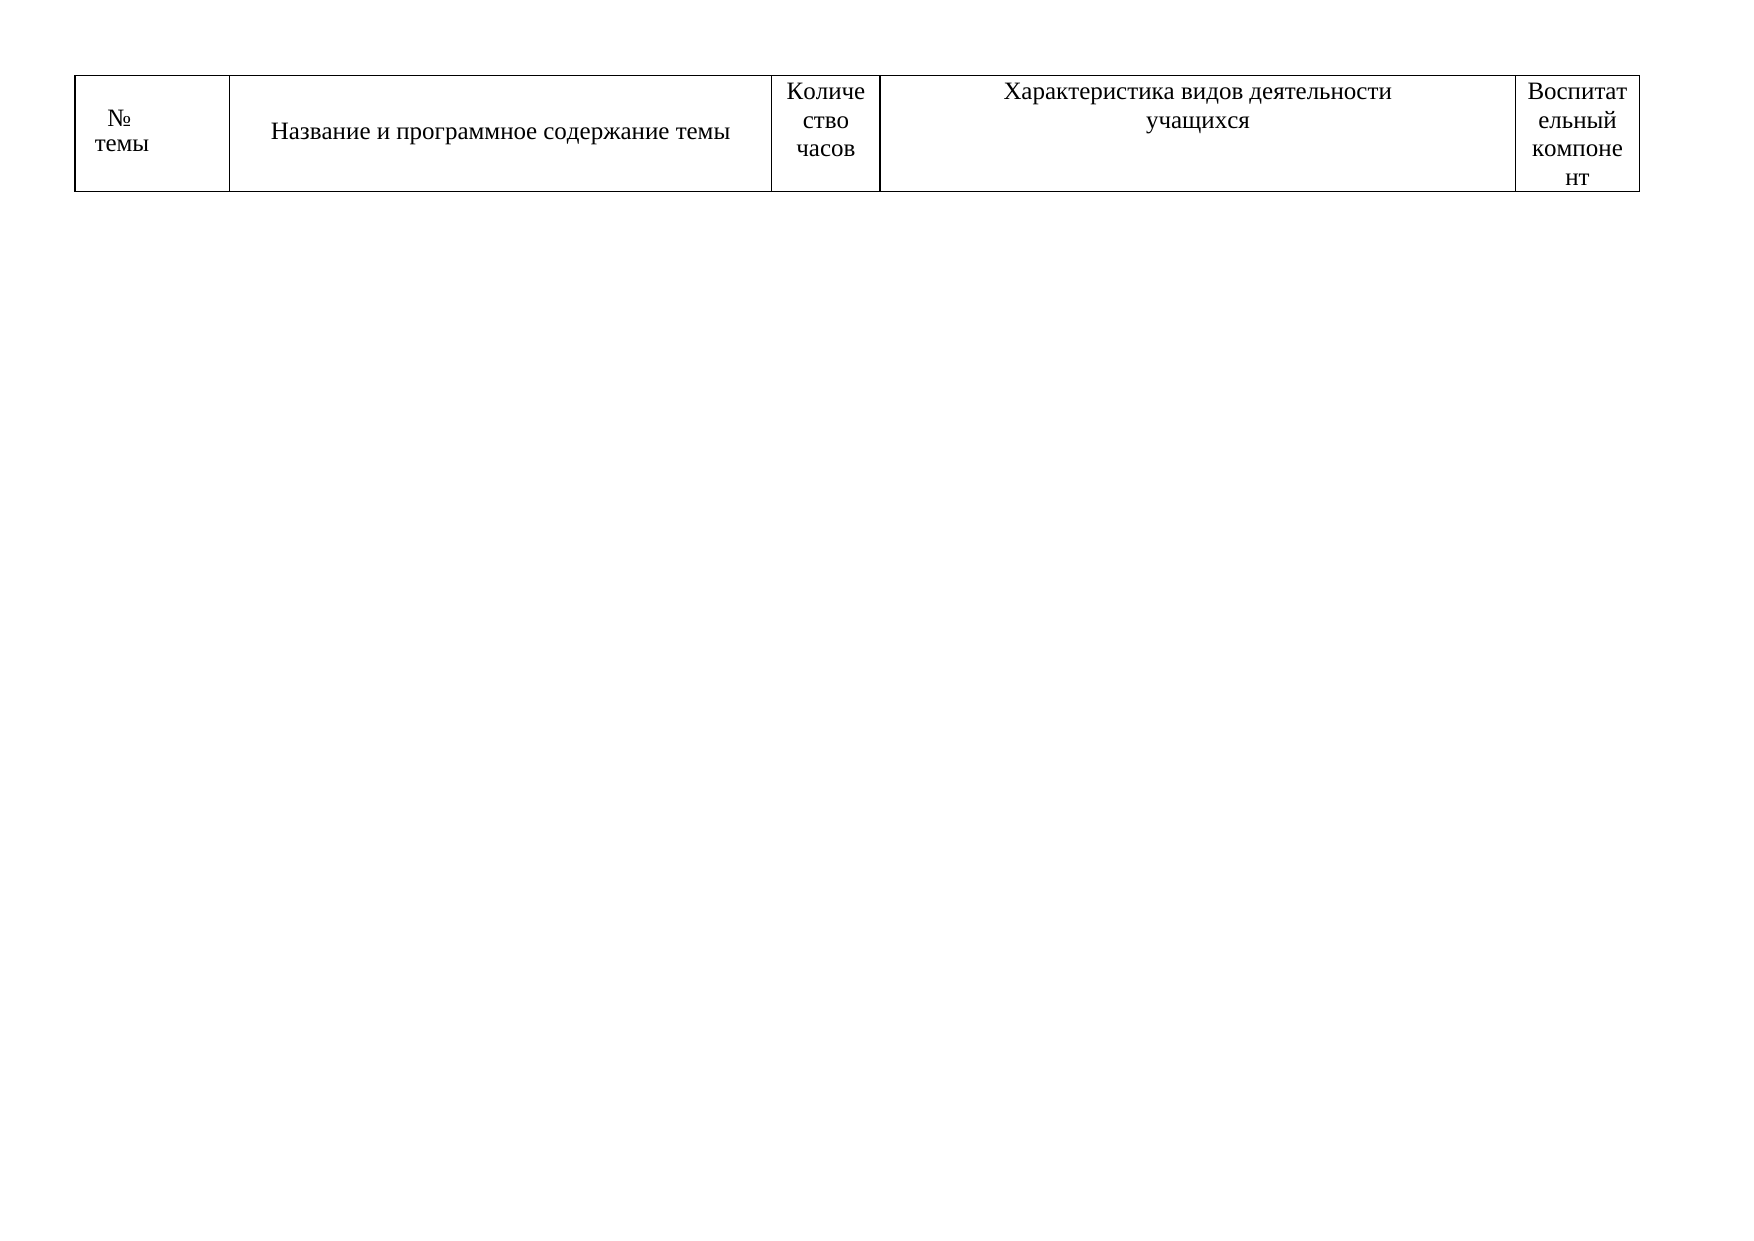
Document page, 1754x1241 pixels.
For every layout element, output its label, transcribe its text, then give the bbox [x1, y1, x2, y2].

table_header № темы [76, 76, 229, 191]
table_header Характеристика видов деятельности учащихся [881, 76, 1515, 191]
table_header Воспитательный компонент [1516, 76, 1639, 191]
table_header Название и программное содержание темы [230, 76, 771, 191]
table_header Количество часов [772, 76, 879, 191]
